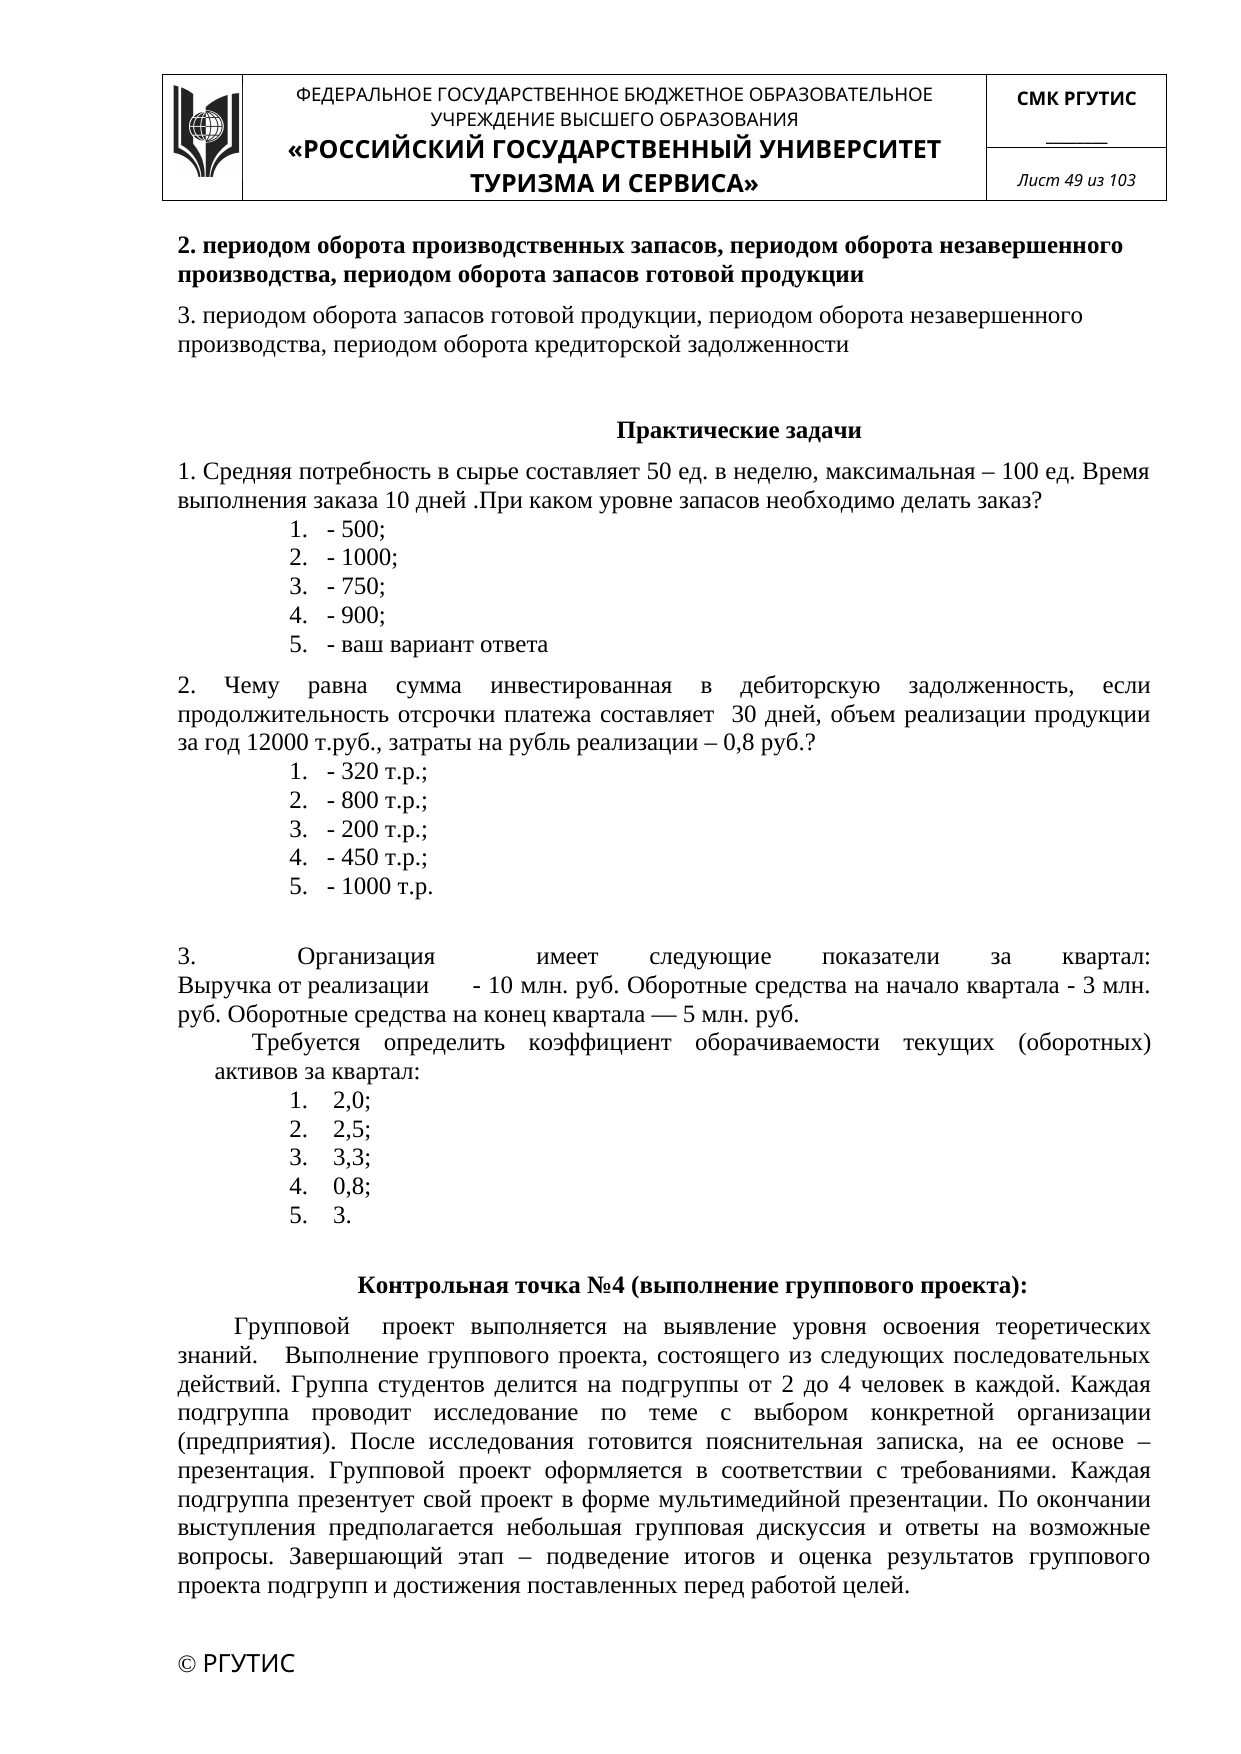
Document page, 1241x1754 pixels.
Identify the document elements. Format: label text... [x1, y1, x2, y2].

list 2,5; [289, 1114, 1152, 1142]
text 3. Организация имеет следующие показатели за квартал: Выручка от реализации - 10 млн. руб. Оборотные средства на начало квартала - 3 млн. руб. Оборотные средства на конец квартала — 5 млн. руб. [177, 941, 1152, 1027]
list - 1000 т.р. [289, 871, 1152, 900]
text 1. Средняя потребность в сырье составляет 50 ед. в неделю, максимальная – 100 ед. Время выполнения заказа 10 дней .При каком уровне запасов необходимо делать заказ? [177, 456, 1152, 514]
text Практические задачи [327, 415, 1152, 444]
text 2. периодом оборота производственных запасов, периодом оборота незавершенного производства, периодом оборота запасов готовой продукции [177, 230, 1152, 287]
list - 320 т.р.; [289, 756, 1152, 785]
list - 1000; [289, 542, 1152, 571]
text Требуется определить коэффициент оборачиваемости текущих (оборотных) активов за квартал: [214, 1027, 1152, 1085]
text 2. Чему равна сумма инвестированная в дебиторскую задолженность, если продолжительность отсрочки платежа составляет 30 дней, объем реализации продукции за год 12000 т.руб., затраты на рубль реализации – 0,8 руб.? [177, 670, 1152, 756]
text Групповой проект выполняется на выявление уровня освоения теоретических знаний. Выполнение группового проекта, состоящего из следующих последовательных действий. Группа студентов делится на подгруппы от 2 до 4 человек в каждой. Каждая подгруппа проводит исследование по теме с выбором конкретной организации (предприятия). После исследования готовится пояснительная записка, на ее основе – презентация. Групповой проект оформляется в соответствии с требованиями. Каждая подгруппа презентует свой проект в форме мультимедийной презентации. По окончании выступления предполагается небольшая групповая дискуссия и ответы на возможные вопросы. Завершающий этап – подведение итогов и оценка результатов группового проекта подгрупп и достижения поставленных перед работой целей. [177, 1311, 1152, 1599]
list - 900; [289, 600, 1152, 629]
list - ваш вариант ответа [289, 629, 1152, 657]
list 3. [289, 1200, 1152, 1229]
text Контрольная точка №4 (выполнение группового проекта): [177, 1270, 1152, 1299]
picture [173, 85, 243, 181]
list - 450 т.р.; [289, 842, 1152, 871]
list - 750; [289, 571, 1152, 600]
list - 800 т.р.; [289, 785, 1152, 814]
list - 200 т.р.; [289, 814, 1152, 842]
list 0,8; [289, 1171, 1152, 1200]
list - 500; [289, 514, 1152, 542]
list 2,0; [289, 1085, 1152, 1114]
list 3,3; [289, 1142, 1152, 1171]
text 3. периодом оборота запасов готовой продукции, периодом оборота незавершенного производства, периодом оборота кредиторской задолженности [177, 300, 1152, 357]
